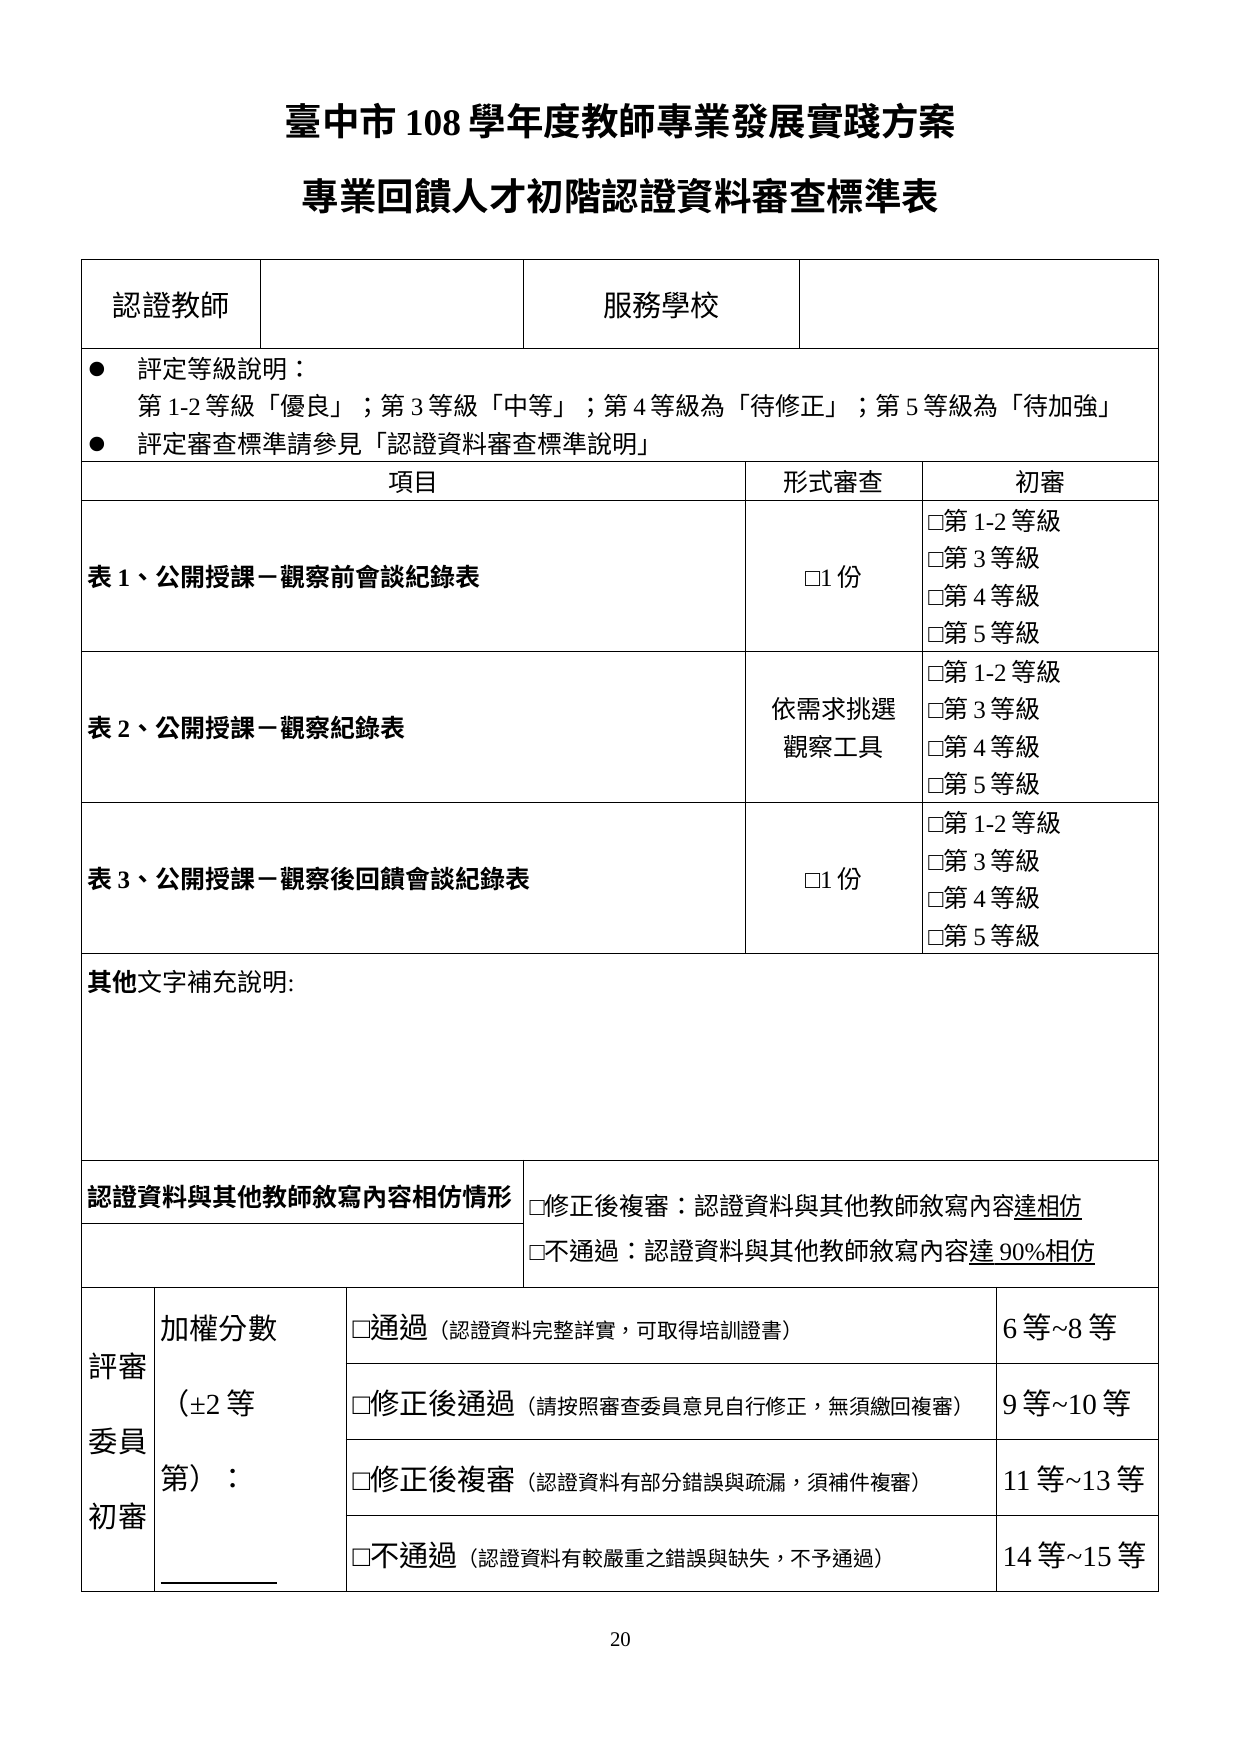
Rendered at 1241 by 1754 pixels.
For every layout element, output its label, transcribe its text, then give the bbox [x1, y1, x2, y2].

table_cell □修正後通過（請按照審查委員意見自行修正，無須繳回複審） [347, 1364, 996, 1439]
table_header 服務學校 [524, 260, 799, 348]
table_header 認證教師 [82, 260, 260, 348]
table_cell [82, 1224, 523, 1287]
table_cell 評定等級說明： 第1-2等級「優良」；第3等級「中等」；第4等級為「待修正」；第5等級為「待加強」 評定審查標準請參見「認證資料審查標準說明」 [82, 349, 1158, 461]
table_cell □第1-2等級 □第3等級 □第4等級 □第5等級 [923, 803, 1158, 953]
table_cell 14等~15等 [997, 1516, 1158, 1591]
table_cell 評審委員初審 [82, 1288, 154, 1591]
table_cell □第1-2等級 □第3等級 □第4等級 □第5等級 [923, 652, 1158, 802]
subtitle 專業回饋人才初階認證資料審查標準表 [75, 157, 1165, 232]
table_cell 表3、公開授課－觀察後回饋會談紀錄表 [82, 803, 745, 953]
table_cell □1份 [746, 501, 922, 651]
table_cell 認證資料與其他教師敘寫內容相仿情形 [82, 1161, 523, 1223]
text 臺中市108學年度教師專業發展實踐方案 [75, 82, 1165, 157]
table_cell 11等~13等 [997, 1440, 1158, 1515]
table_cell □1份 [746, 803, 922, 953]
table_cell □修正後複審：認證資料與其他教師敘寫內容達達證資料與其他教師敘寫內容60%相仿 □不通過：認證資料與其他教師敘寫內容達90%相仿 [524, 1161, 1158, 1287]
table_cell □通過（認證資料完整詳實，可取得培訓證書） [347, 1288, 996, 1363]
table_cell 依需求挑選 觀察工具 [746, 652, 922, 802]
table_cell 表1、公開授課－觀察前會談紀錄表 [82, 501, 745, 651]
table_cell 形式審查 [746, 462, 922, 500]
table_header [800, 260, 1158, 348]
table_cell 其他文字補充說明: [82, 954, 1158, 1159]
table_cell 項目 [82, 462, 745, 500]
table_cell 9等~10等 [997, 1364, 1158, 1439]
table_header [261, 260, 523, 348]
table_cell 6等~8等 [997, 1288, 1158, 1363]
table_cell □不通過（認證資料有較嚴重之錯誤與缺失，不予通過） [347, 1516, 996, 1591]
table_cell 表2、公開授課－觀察紀錄表 [82, 652, 745, 802]
table_cell □第1-2等級 □第3等級 □第4等級 □第5等級 [923, 501, 1158, 651]
table_cell □修正後複審（認證資料有部分錯誤與疏漏，須補件複審） [347, 1440, 996, 1515]
table_cell 初審 [923, 462, 1158, 500]
table_cell 加權分數 （±2等第）： [155, 1288, 346, 1591]
